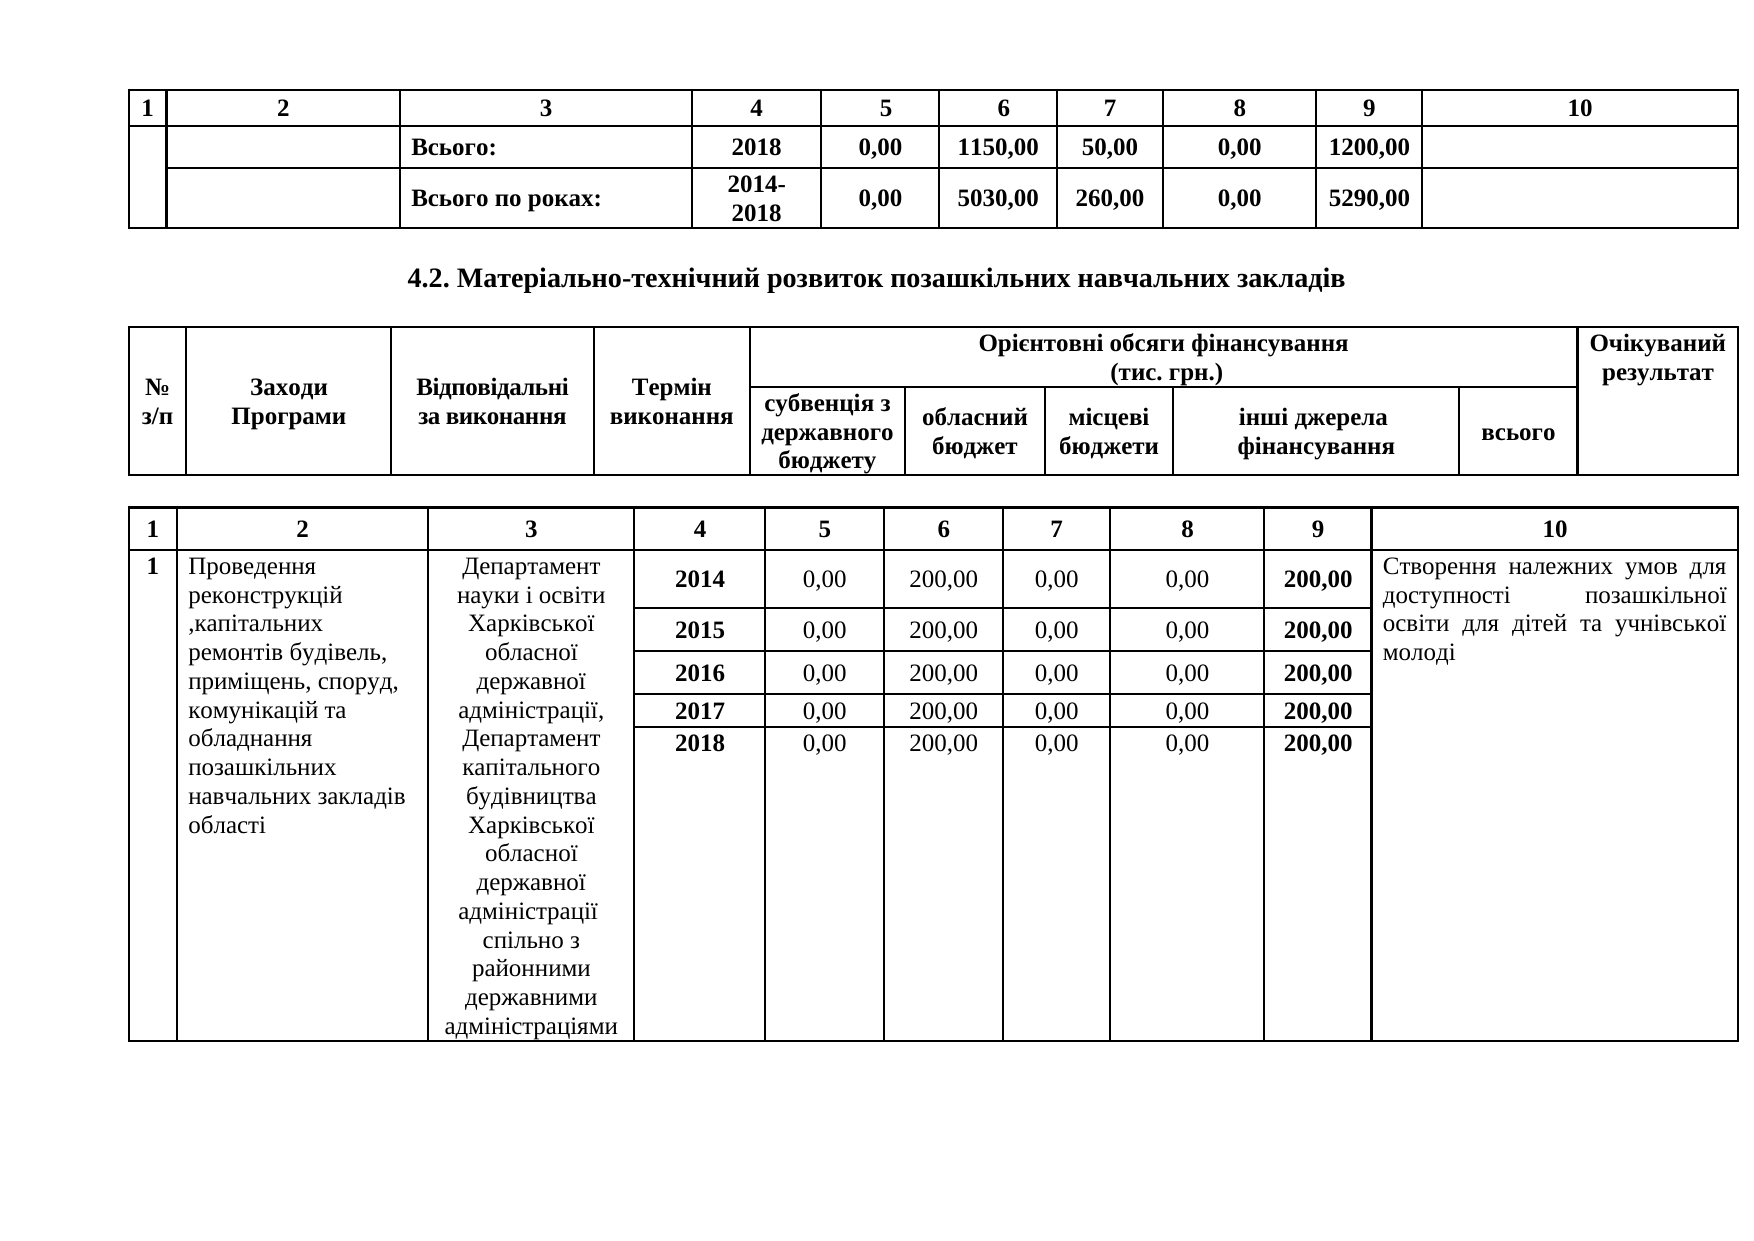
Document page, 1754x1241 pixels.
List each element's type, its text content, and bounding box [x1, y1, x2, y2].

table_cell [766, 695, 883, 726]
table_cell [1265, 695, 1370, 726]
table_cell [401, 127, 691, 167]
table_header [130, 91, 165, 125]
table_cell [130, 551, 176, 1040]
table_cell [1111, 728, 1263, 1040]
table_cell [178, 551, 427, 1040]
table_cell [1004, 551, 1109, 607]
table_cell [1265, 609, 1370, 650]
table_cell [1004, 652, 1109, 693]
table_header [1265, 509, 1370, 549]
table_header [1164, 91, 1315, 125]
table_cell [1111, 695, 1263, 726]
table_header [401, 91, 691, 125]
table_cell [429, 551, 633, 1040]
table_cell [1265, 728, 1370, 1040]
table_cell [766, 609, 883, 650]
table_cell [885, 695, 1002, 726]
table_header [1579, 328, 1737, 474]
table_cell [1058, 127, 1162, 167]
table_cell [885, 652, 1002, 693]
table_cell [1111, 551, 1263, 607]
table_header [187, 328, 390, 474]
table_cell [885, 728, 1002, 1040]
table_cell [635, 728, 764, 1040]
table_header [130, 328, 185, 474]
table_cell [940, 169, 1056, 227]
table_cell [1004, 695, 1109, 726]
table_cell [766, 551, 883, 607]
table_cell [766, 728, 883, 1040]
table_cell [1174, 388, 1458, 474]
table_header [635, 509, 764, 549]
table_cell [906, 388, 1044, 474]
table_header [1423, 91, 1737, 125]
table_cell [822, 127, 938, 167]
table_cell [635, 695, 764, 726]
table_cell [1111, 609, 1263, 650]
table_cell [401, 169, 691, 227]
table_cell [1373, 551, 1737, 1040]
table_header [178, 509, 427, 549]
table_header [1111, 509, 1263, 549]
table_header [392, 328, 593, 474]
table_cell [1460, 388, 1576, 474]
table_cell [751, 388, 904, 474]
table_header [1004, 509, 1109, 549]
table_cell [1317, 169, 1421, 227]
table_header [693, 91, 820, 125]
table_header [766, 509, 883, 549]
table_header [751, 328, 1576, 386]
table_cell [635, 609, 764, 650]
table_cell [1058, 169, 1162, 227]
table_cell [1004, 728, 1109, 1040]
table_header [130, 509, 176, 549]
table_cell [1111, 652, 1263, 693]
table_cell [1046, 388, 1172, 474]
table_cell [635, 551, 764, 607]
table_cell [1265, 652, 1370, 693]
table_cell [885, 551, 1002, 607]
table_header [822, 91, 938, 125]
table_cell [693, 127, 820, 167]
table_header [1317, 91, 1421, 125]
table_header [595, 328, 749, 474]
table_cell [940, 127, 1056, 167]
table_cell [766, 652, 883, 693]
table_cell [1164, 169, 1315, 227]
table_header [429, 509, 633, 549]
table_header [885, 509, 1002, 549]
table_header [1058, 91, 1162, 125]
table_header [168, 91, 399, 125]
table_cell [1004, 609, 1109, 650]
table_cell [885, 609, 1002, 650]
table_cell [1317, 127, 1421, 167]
text 4.2. Матеріально-технічний розвиток позашкільних навчальних закладів [118, 261, 1636, 294]
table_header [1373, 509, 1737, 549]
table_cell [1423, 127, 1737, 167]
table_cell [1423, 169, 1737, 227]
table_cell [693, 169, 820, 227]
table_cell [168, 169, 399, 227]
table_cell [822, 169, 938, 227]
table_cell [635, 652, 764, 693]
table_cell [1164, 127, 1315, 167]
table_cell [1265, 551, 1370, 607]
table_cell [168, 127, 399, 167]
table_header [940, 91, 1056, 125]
